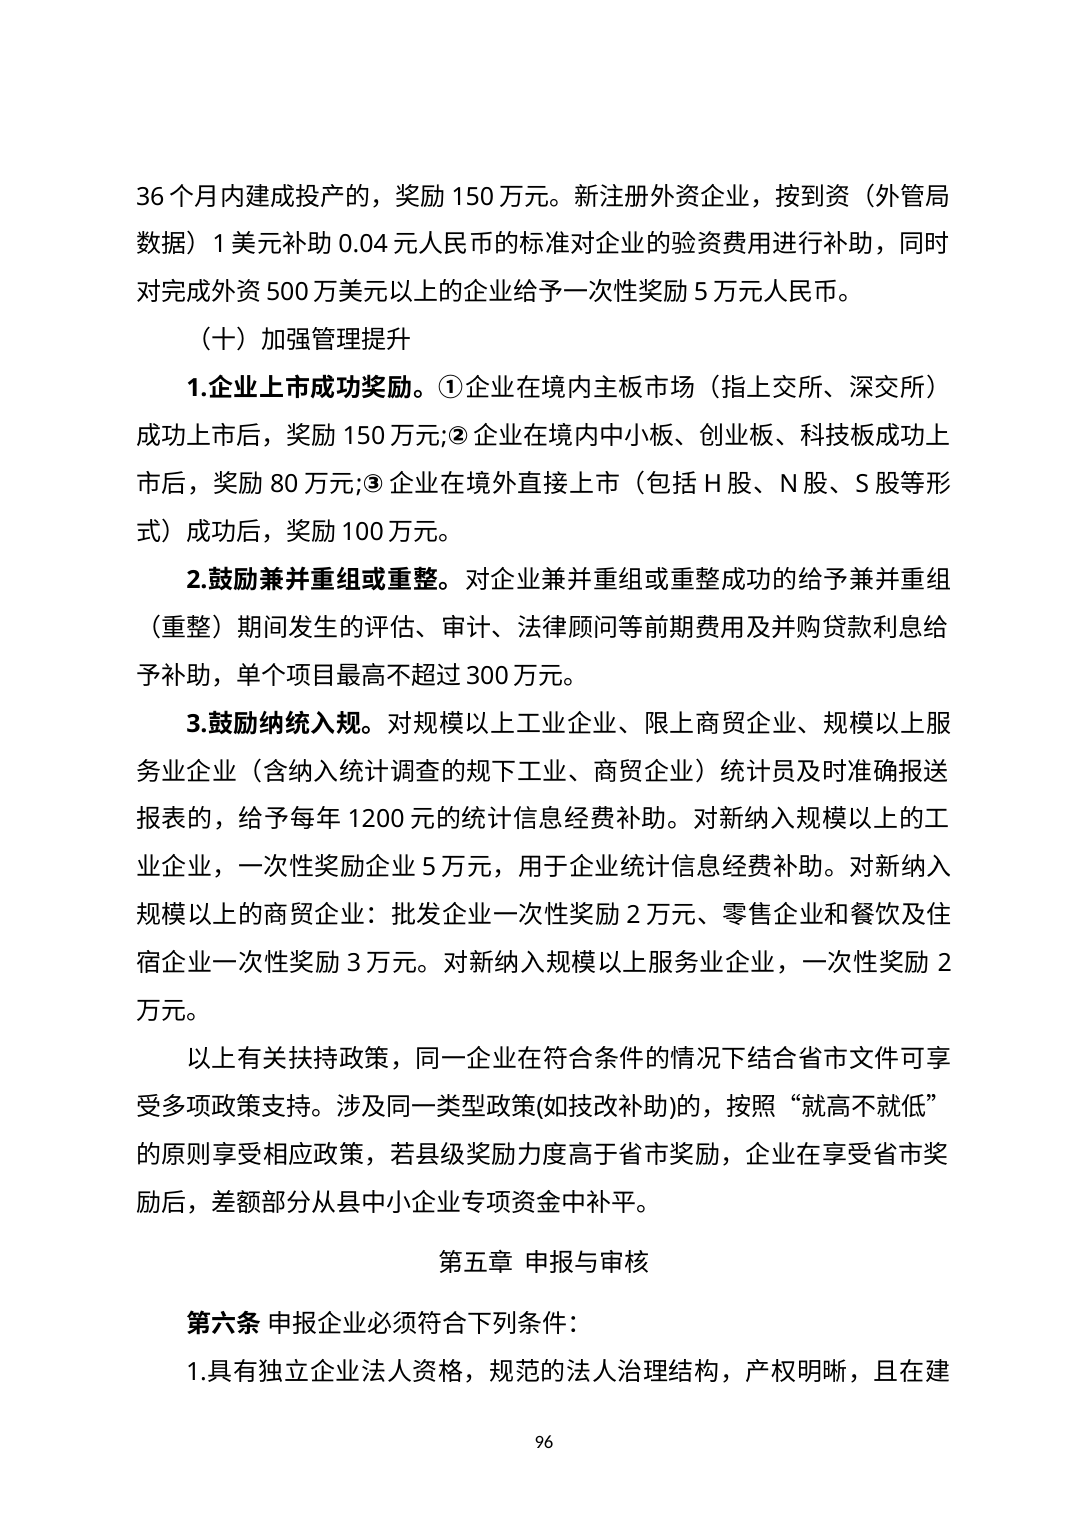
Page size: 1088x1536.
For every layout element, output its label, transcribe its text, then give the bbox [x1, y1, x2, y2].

text 2.鼓励兼并重组或重整。对企业兼并重组或重整成功的给予兼并重组（重整）期间发生的评估、审计、法律顾问等前期费用及并购贷款利息给予补助，单个项目最高不超过300万元。 [136, 550, 952, 694]
text 3.鼓励纳统入规。对规模以上工业企业、限上商贸企业、规模以上服务业企业（含纳入统计调查的规下工业、商贸企业）统计员及时准确报送报表的，给予每年1200元的统计信息经费补助。对新纳入规模以上的工业企业，一次性奖励企业5万元，用于企业统计信息经费补助。对新纳入规模以上的商贸企业：批发企业一次性奖励2万元、零售企业和餐饮及住宿企业一次性奖励3万元。对新纳入规模以上服务业企业，一次性奖励2万元。 [136, 694, 952, 1029]
text 1.企业上市成功奖励。①企业在境内主板市场（指上交所、深交所）成功上市后，奖励150万元;②企业在境内中小板、创业板、科技板成功上市后，奖励80万元;③企业在境外直接上市（包括H股、N股、S股等形式）成功后，奖励100万元。 [136, 358, 952, 550]
text 第六条 申报企业必须符合下列条件： [136, 1294, 952, 1342]
text （十）加强管理提升 [136, 310, 952, 358]
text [136, 1342, 952, 1389]
text 第五章 申报与审核 [136, 1233, 952, 1281]
text 以上有关扶持政策，同一企业在符合条件的情况下结合省市文件可享受多项政策支持。涉及同一类型政策(如技改补助)的，按照“就高不就低”的原则享受相应政策，若县级奖励力度高于省市奖励，企业在享受省市奖励后，差额部分从县中小企业专项资金中补平。 [136, 1029, 952, 1221]
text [136, 167, 952, 310]
